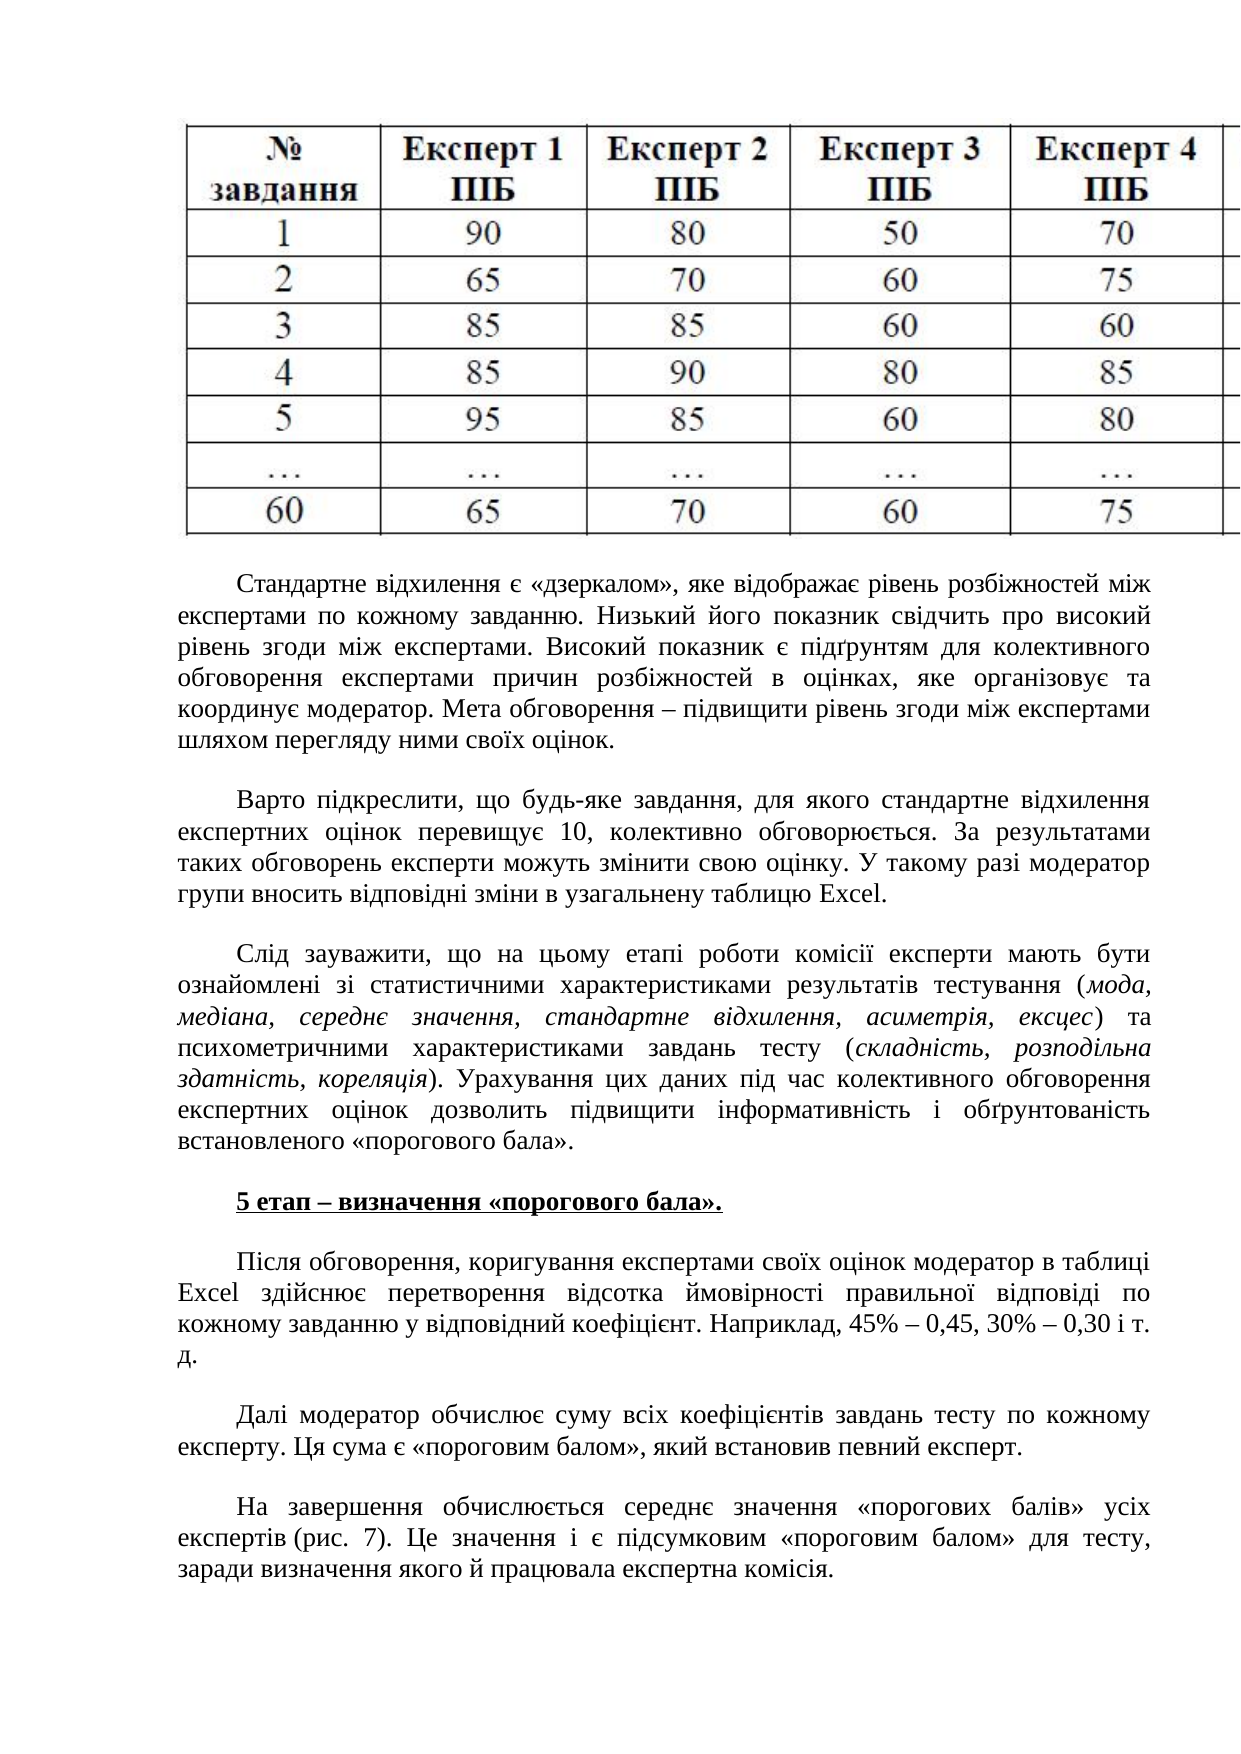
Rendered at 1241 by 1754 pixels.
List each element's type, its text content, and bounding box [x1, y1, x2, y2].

text Слід зауважити, що на цьому етапі роботи комісії експерти мають бути ознайомлені зі статистичними характеристиками результатів тестування (мода, медіана, середнє значення, стандартне відхилення, асиметрія, ексцес) та психометричними характеристиками завдань тесту (складність, розподільна здатність, кореляція). Урахування цих даних під час колективного обговорення експертних оцінок дозволить підвищити інформативність і обґрунтованість встановленого «порогового бала». [177, 937, 1152, 1155]
text На завершення обчислюється середнє значення «порогових балів» усіх експертів (рис. 7). Це значення і є підсумковим «пороговим балом» для тесту, заради визначення якого й працювала експертна комісія. [177, 1490, 1152, 1583]
text 5 етап – визначення «порогового бала». [177, 1184, 1152, 1216]
text Після обговорення, коригування експертами своїх оцінок модератор в таблиці Excel здійснює перетворення відсотка ймовірності правильної відповіді по кожному завданню у відповідний коефіцієнт. Наприклад, 45% – 0,45, 30% – 0,30 і т. д. [177, 1245, 1152, 1369]
text Варто підкреслити, що будь-яке завдання, для якого стандартне відхилення експертних оцінок перевищує 10, колективно обговорюється. За результатами таких обговорень експерти можуть змінити свою оцінку. У такому разі модератор групи вносить відповідні зміни в узагальнену таблицю Excel. [177, 784, 1152, 908]
picture [177, 118, 1241, 539]
text Стандартне відхилення є «дзеркалом», яке відображає рівень розбіжностей між експертами по кожному завданню. Низький його показник свідчить про високий рівень згоди між експертами. Високий показник є підґрунтям для колективного обговорення експертами причин розбіжностей в оцінках, яке організовує та координує модератор. Мета обговорення – підвищити рівень згоди між експертами шляхом перегляду ними своїх оцінок. [177, 568, 1152, 754]
text Далі модератор обчислює суму всіх коефіцієнтів завдань тесту по кожному експерту. Ця сума є «пороговим балом», який встановив певний експерт. [177, 1399, 1152, 1461]
